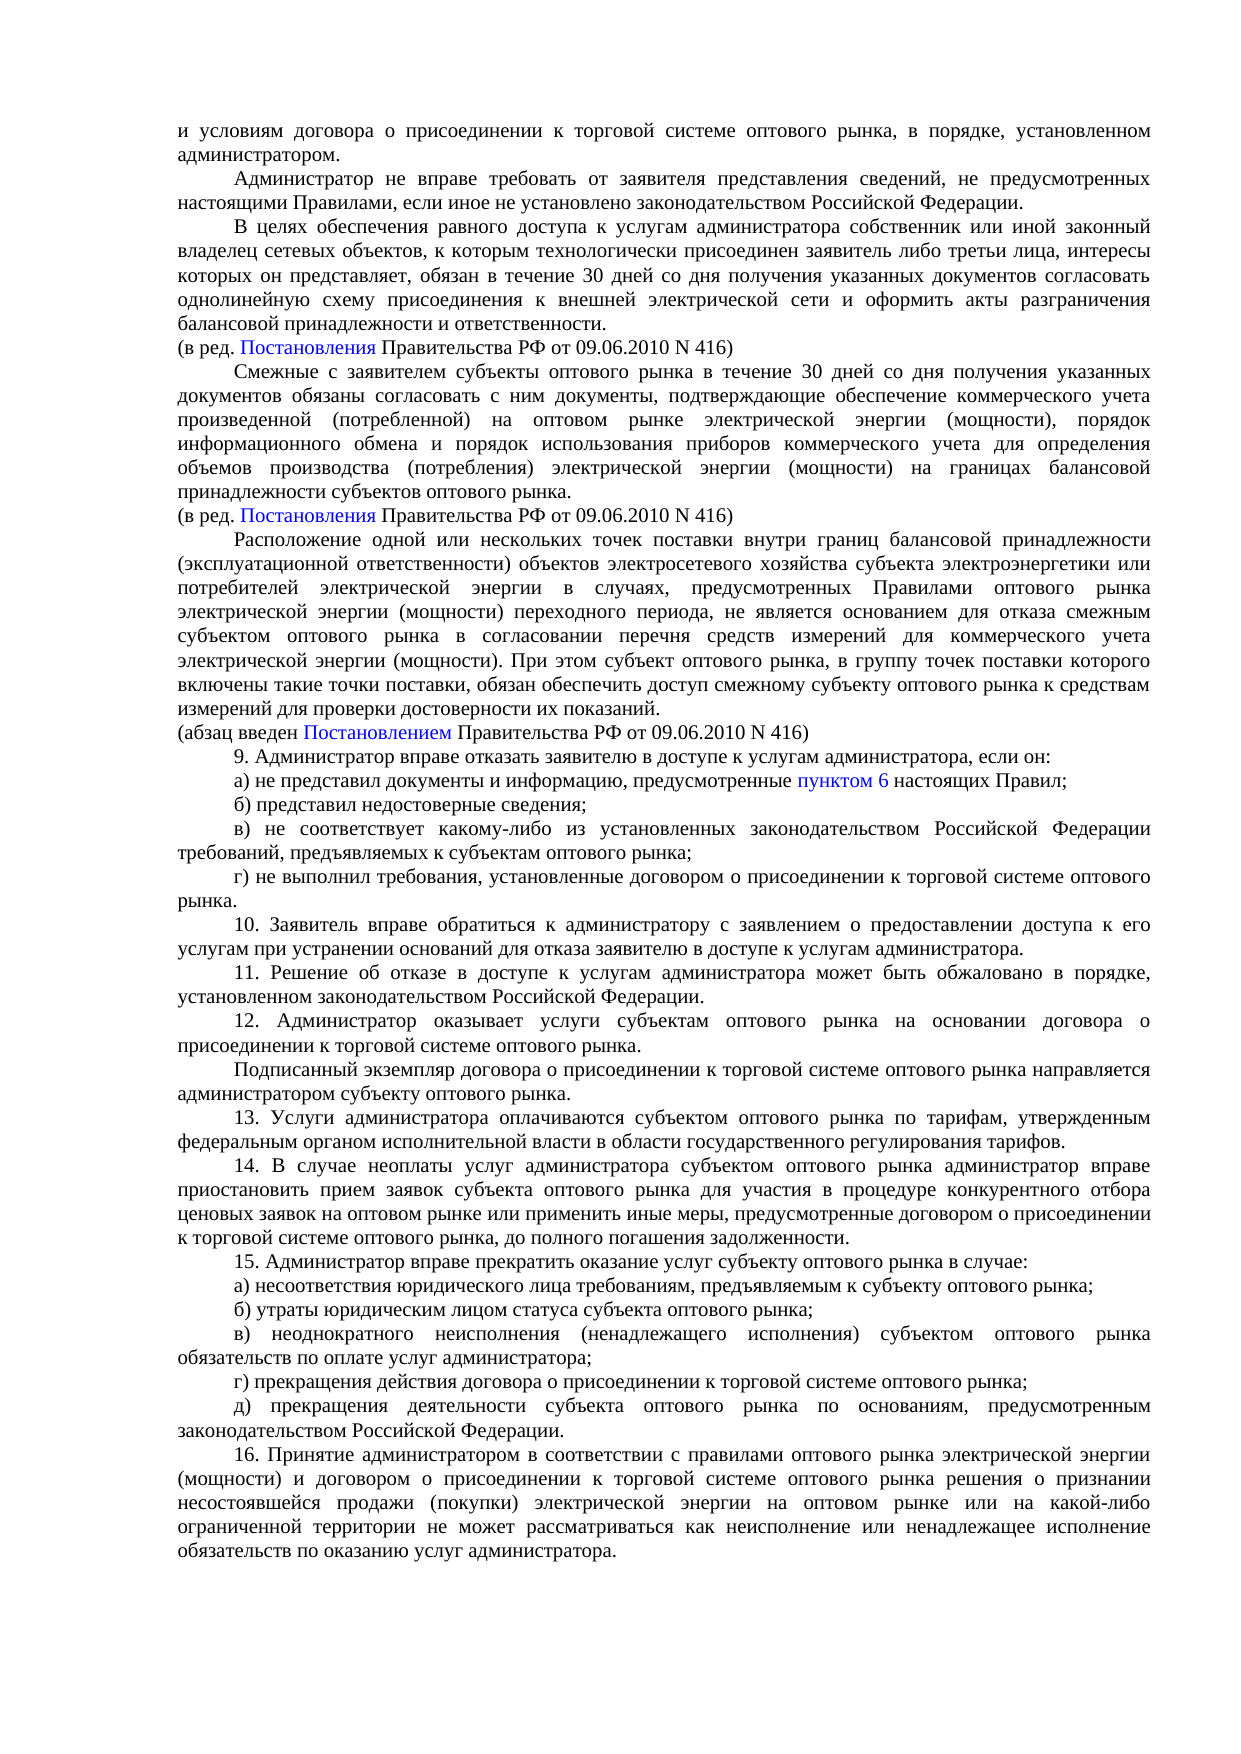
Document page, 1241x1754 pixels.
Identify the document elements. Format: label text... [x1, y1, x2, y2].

text (в ред. Постановления Правительства РФ от 09.06.2010 N 416) [177, 335, 1152, 359]
text В целях обеспечения равного доступа к услугам администратора собственник или иной законный владелец сетевых объектов, к которым технологически присоединен заявитель либо третьи лица, интересы которых он представляет, обязан в течение 30 дней со дня получения указанных документов согласовать однолинейную схему присоединения к внешней электрической сети и оформить акты разграничения балансовой принадлежности и ответственности. [177, 214, 1152, 335]
text 9. Администратор вправе отказать заявителю в доступе к услугам администратора, если он: [177, 744, 1152, 768]
text 10. Заявитель вправе обратиться к администратору с заявлением о предоставлении доступа к его услугам при устранении оснований для отказа заявителю в доступе к услугам администратора. [177, 912, 1152, 960]
text Смежные с заявителем субъекты оптового рынка в течение 30 дней со дня получения указанных документов обязаны согласовать с ним документы, подтверждающие обеспечение коммерческого учета произведенной (потребленной) на оптовом рынке электрической энергии (мощности), порядок информационного обмена и порядок использования приборов коммерческого учета для определения объемов производства (потребления) электрической энергии (мощности) на границах балансовой принадлежности субъектов оптового рынка. [177, 359, 1152, 503]
text 13. Услуги администратора оплачиваются субъектом оптового рынка по тарифам, утвержденным федеральным органом исполнительной власти в области государственного регулирования тарифов. [177, 1105, 1152, 1153]
text (абзац введен Постановлением Правительства РФ от 09.06.2010 N 416) [177, 720, 1152, 744]
text 16. Принятие администратором в соответствии с правилами оптового рынка электрической энергии (мощности) и договором о присоединении к торговой системе оптового рынка решения о признании несостоявшейся продажи (покупки) электрической энергии на оптовом рынке или на какой-либо ограниченной территории не может рассматриваться как неисполнение или ненадлежащее исполнение обязательств по оказанию услуг администратора. [177, 1442, 1152, 1562]
text в) неоднократного неисполнения (ненадлежащего исполнения) субъектом оптового рынка обязательств по оплате услуг администратора; [177, 1321, 1152, 1369]
text 15. Администратор вправе прекратить оказание услуг субъекту оптового рынка в случае: [177, 1249, 1152, 1273]
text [177, 118, 1152, 166]
text Расположение одной или нескольких точек поставки внутри границ балансовой принадлежности (эксплуатационной ответственности) объектов электросетевого хозяйства субъекта электроэнергетики или потребителей электрической энергии в случаях, предусмотренных Правилами оптового рынка электрической энергии (мощности) переходного периода, не является основанием для отказа смежным субъектом оптового рынка в согласовании перечня средств измерений для коммерческого учета электрической энергии (мощности). При этом субъект оптового рынка, в группу точек поставки которого включены такие точки поставки, обязан обеспечить доступ смежному субъекту оптового рынка к средствам измерений для проверки достоверности их показаний. [177, 527, 1152, 720]
text д) прекращения деятельности субъекта оптового рынка по основаниям, предусмотренным законодательством Российской Федерации. [177, 1393, 1152, 1442]
text а) не представил документы и информацию, предусмотренные пунктом 6 настоящих Правил; [177, 768, 1152, 792]
text Подписанный экземпляр договора о присоединении к торговой системе оптового рынка направляется администратором субъекту оптового рынка. [177, 1057, 1152, 1105]
text б) утраты юридическим лицом статуса субъекта оптового рынка; [177, 1297, 1152, 1321]
text 11. Решение об отказе в доступе к услугам администратора может быть обжаловано в порядке, установленном законодательством Российской Федерации. [177, 960, 1152, 1008]
text 12. Администратор оказывает услуги субъектам оптового рынка на основании договора о присоединении к торговой системе оптового рынка. [177, 1008, 1152, 1057]
text г) не выполнил требования, установленные договором о присоединении к торговой системе оптового рынка. [177, 864, 1152, 912]
text 14. В случае неоплаты услуг администратора субъектом оптового рынка администратор вправе приостановить прием заявок субъекта оптового рынка для участия в процедуре конкурентного отбора ценовых заявок на оптовом рынке или применить иные меры, предусмотренные договором о присоединении к торговой системе оптового рынка, до полного погашения задолженности. [177, 1153, 1152, 1249]
text в) не соответствует какому-либо из установленных законодательством Российской Федерации требований, предъявляемых к субъектам оптового рынка; [177, 816, 1152, 864]
text (в ред. Постановления Правительства РФ от 09.06.2010 N 416) [177, 503, 1152, 527]
text а) несоответствия юридического лица требованиям, предъявляемым к субъекту оптового рынка; [177, 1273, 1152, 1297]
text Администратор не вправе требовать от заявителя представления сведений, не предусмотренных настоящими Правилами, если иное не установлено законодательством Российской Федерации. [177, 166, 1152, 214]
text б) представил недостоверные сведения; [177, 792, 1152, 816]
text г) прекращения действия договора о присоединении к торговой системе оптового рынка; [177, 1369, 1152, 1393]
